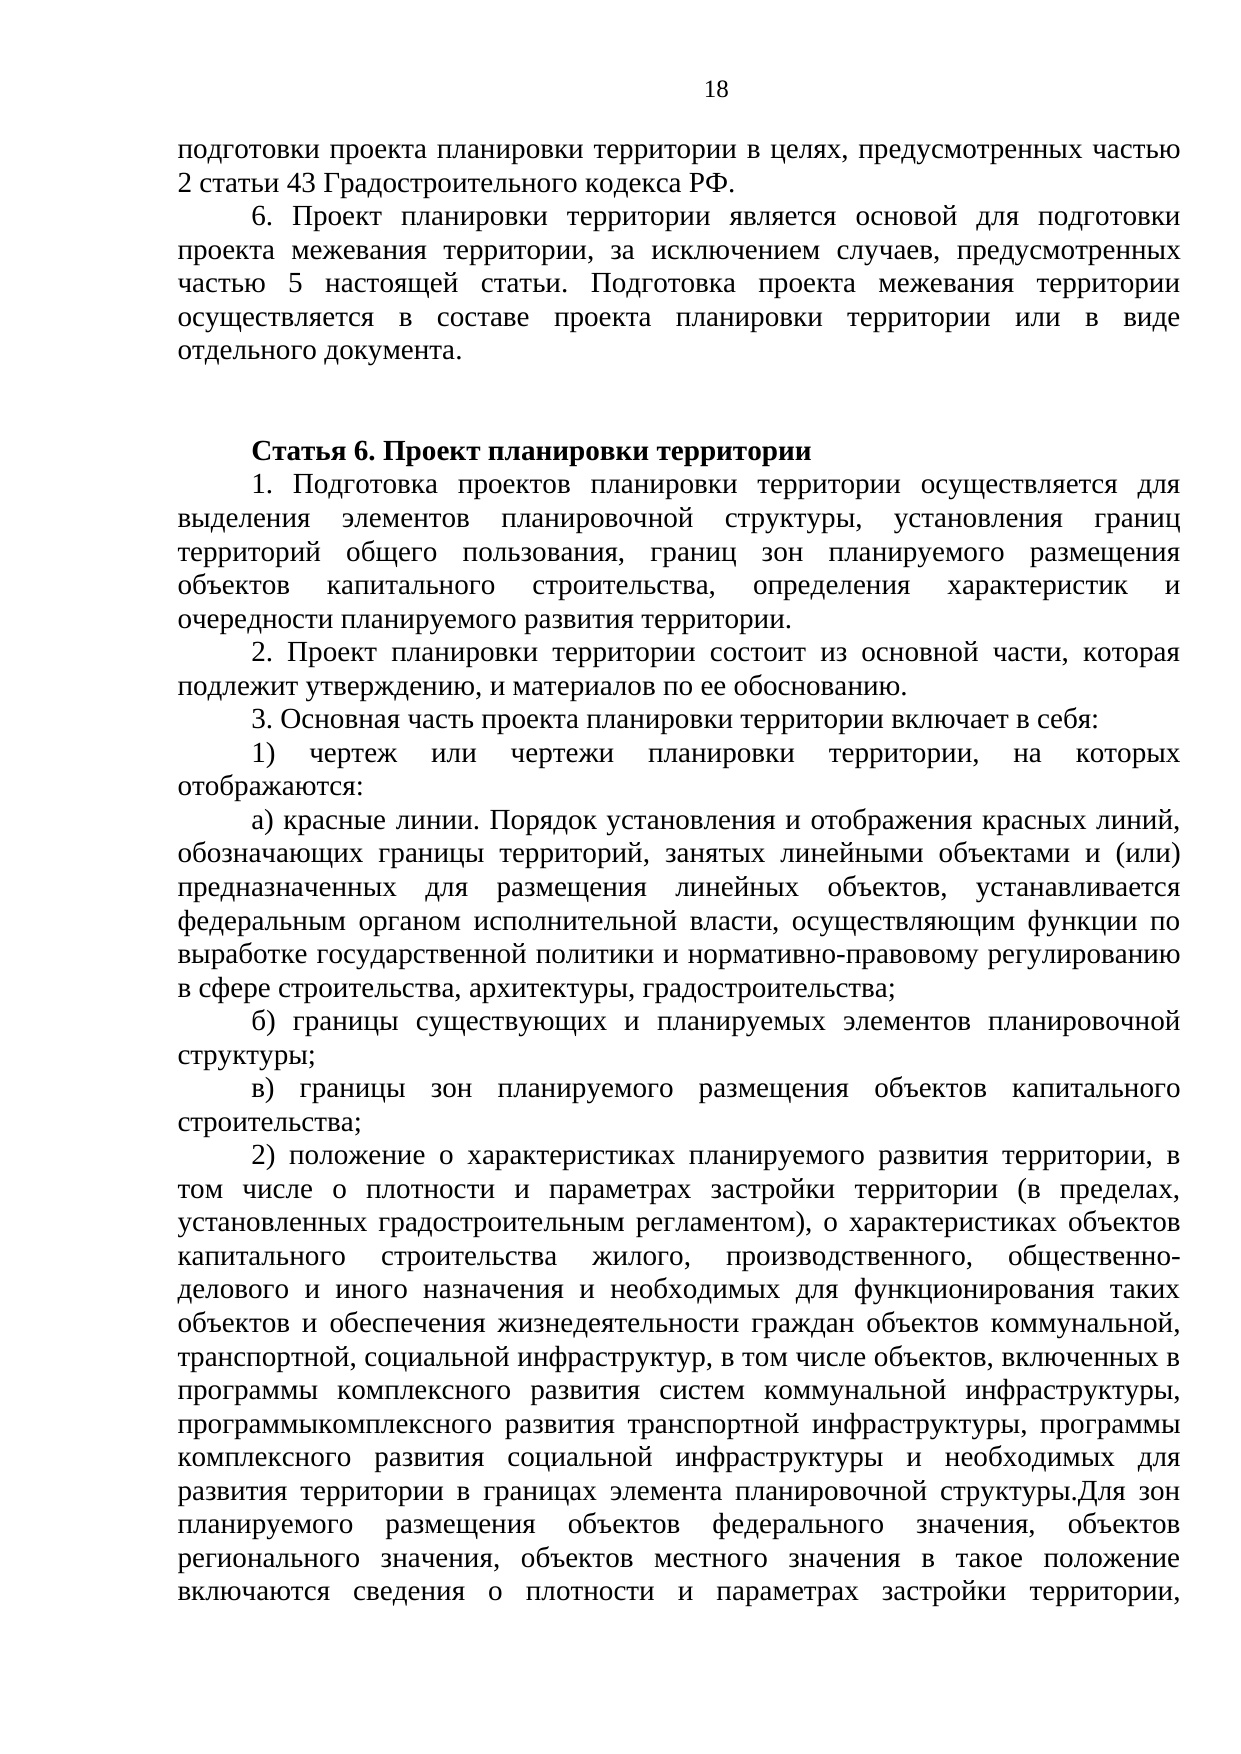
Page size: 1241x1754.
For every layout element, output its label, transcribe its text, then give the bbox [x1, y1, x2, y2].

text а) красные линии. Порядок установления и отображения красных линий, обозначающих границы территорий, занятых линейными объектами и (или) предназначенных для размещения линейных объектов, устанавливается федеральным органом исполнительной власти, осуществляющим функции по выработке государственной политики и нормативно-правовому регулированию в сфере строительства, архитектуры, градостроительства; [177, 802, 1181, 1003]
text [177, 131, 1181, 198]
text 1) чертеж или чертежи планировки территории, на которых отображаются: [177, 735, 1181, 802]
text 3. Основная часть проекта планировки территории включает в себя: [177, 701, 1181, 735]
text б) границы существующих и планируемых элементов планировочной структуры; [177, 1003, 1181, 1070]
text 1. Подготовка проектов планировки территории осуществляется для выделения элементов планировочной структуры, установления границ территорий общего пользования, границ зон планируемого размещения объектов капитального строительства, определения характеристик и очередности планируемого развития территории. [177, 467, 1181, 634]
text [177, 1137, 1181, 1607]
text 2. Проект планировки территории состоит из основной части, которая подлежит утверждению, и материалов по ее обоснованию. [177, 634, 1181, 701]
subtitle Статья 6. Проект планировки территории [177, 433, 1181, 467]
text в) границы зон планируемого размещения объектов капитального строительства; [177, 1070, 1181, 1137]
text 6. Проект планировки территории является основой для подготовки проекта межевания территории, за исключением случаев, предусмотренных частью 5 настоящей статьи. Подготовка проекта межевания территории осуществляется в составе проекта планировки территории или в виде отдельного документа. [177, 198, 1181, 366]
